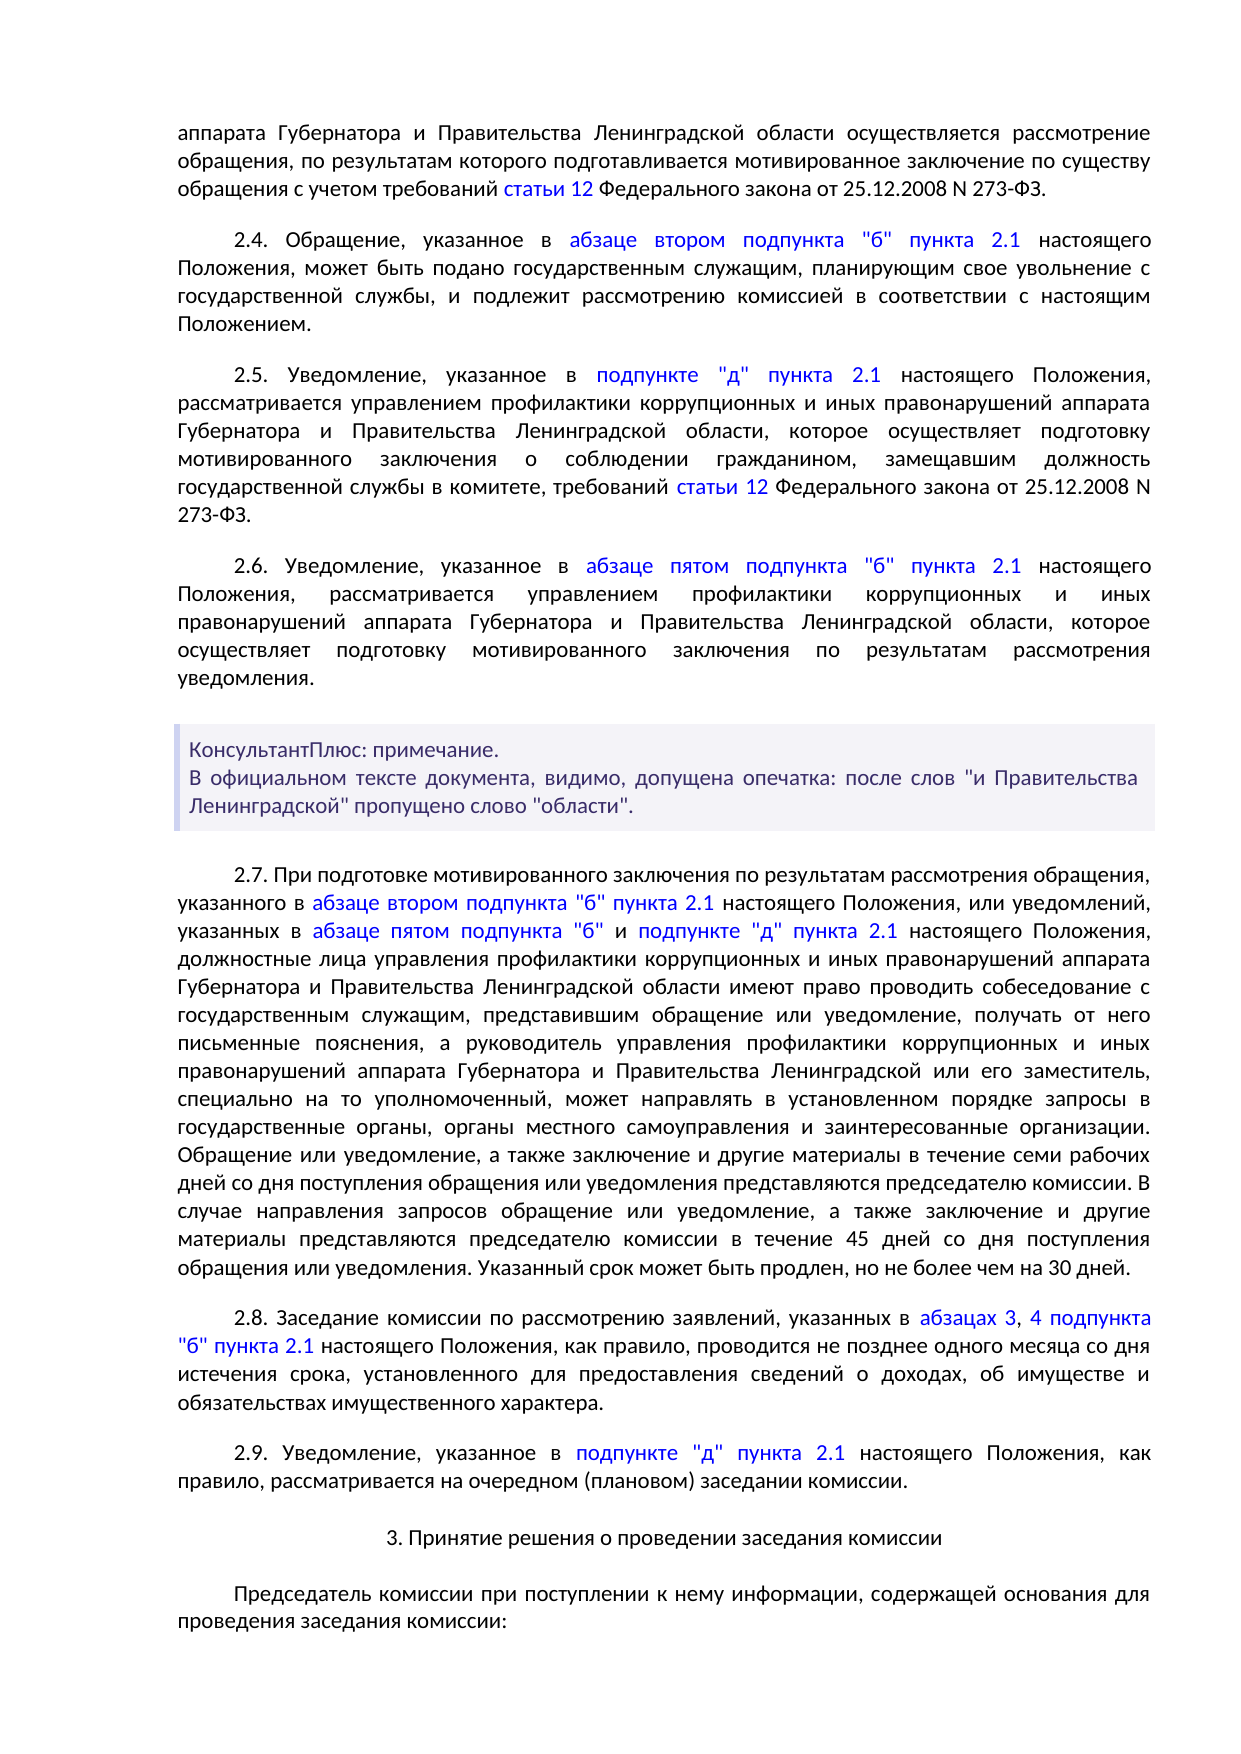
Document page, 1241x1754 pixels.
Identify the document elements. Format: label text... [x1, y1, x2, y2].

text Председатель комиссии при поступлении к нему информации, содержащей основания для проведения заседания комиссии: [177, 1579, 1152, 1635]
text 2.9. Уведомление, указанное в подпункте "д" пункта 2.1 настоящего Положения, как правило, рассматривается на очередном (плановом) заседании комиссии. [177, 1438, 1152, 1494]
text 2.7. При подготовке мотивированного заключения по результатам рассмотрения обращения, указанного в абзаце втором подпункта "б" пункта 2.1 настоящего Положения, или уведомлений, указанных в абзаце пятом подпункта "б" и подпункте "д" пункта 2.1 настоящего Положения, должностные лица управления профилактики коррупционных и иных правонарушений аппарата Губернатора и Правительства Ленинградской области имеют право проводить собеседование с государственным служащим, представившим обращение или уведомление, получать от него письменные пояснения, а руководитель управления профилактики коррупционных и иных правонарушений аппарата Губернатора и Правительства Ленинградской или его заместитель, специально на то уполномоченный, может направлять в установленном порядке запросы в государственные органы, органы местного самоуправления и заинтересованные организации. Обращение или уведомление, а также заключение и другие материалы в течение семи рабочих дней со дня поступления обращения или уведомления представляются председателю комиссии. В случае направления запросов обращение или уведомление, а также заключение и другие материалы представляются председателю комиссии в течение 45 дней со дня поступления обращения или уведомления. Указанный срок может быть продлен, но не более чем на 30 дней. [177, 860, 1152, 1281]
table_header КонсультантПлюс: примечание. В официальном тексте документа, видимо, допущена опечатка: после слов "и Правительства Ленинградской" пропущено слово "области". [180, 724, 1149, 831]
text 2.8. Заседание комиссии по рассмотрению заявлений, указанных в абзацах 3, 4 подпункта "б" пункта 2.1 настоящего Положения, как правило, проводится не позднее одного месяца со дня истечения срока, установленного для предоставления сведений о доходах, об имуществе и обязательствах имущественного характера. [177, 1303, 1152, 1416]
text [177, 118, 1152, 202]
text 2.5. Уведомление, указанное в подпункте "д" пункта 2.1 настоящего Положения, рассматривается управлением профилактики коррупционных и иных правонарушений аппарата Губернатора и Правительства Ленинградской области, которое осуществляет подготовку мотивированного заключения о соблюдении гражданином, замещавшим должность государственной службы в комитете, требований статьи 12 Федерального закона от 25.12.2008 N 273-ФЗ. [177, 360, 1152, 528]
text 2.6. Уведомление, указанное в абзаце пятом подпункта "б" пункта 2.1 настоящего Положения, рассматривается управлением профилактики коррупционных и иных правонарушений аппарата Губернатора и Правительства Ленинградской области, которое осуществляет подготовку мотивированного заключения по результатам рассмотрения уведомления. [177, 551, 1152, 691]
text 2.4. Обращение, указанное в абзаце втором подпункта "б" пункта 2.1 настоящего Положения, может быть подано государственным служащим, планирующим свое увольнение с государственной службы, и подлежит рассмотрению комиссией в соответствии с настоящим Положением. [177, 225, 1152, 337]
text 3. Принятие решения о проведении заседания комиссии [177, 1523, 1152, 1551]
